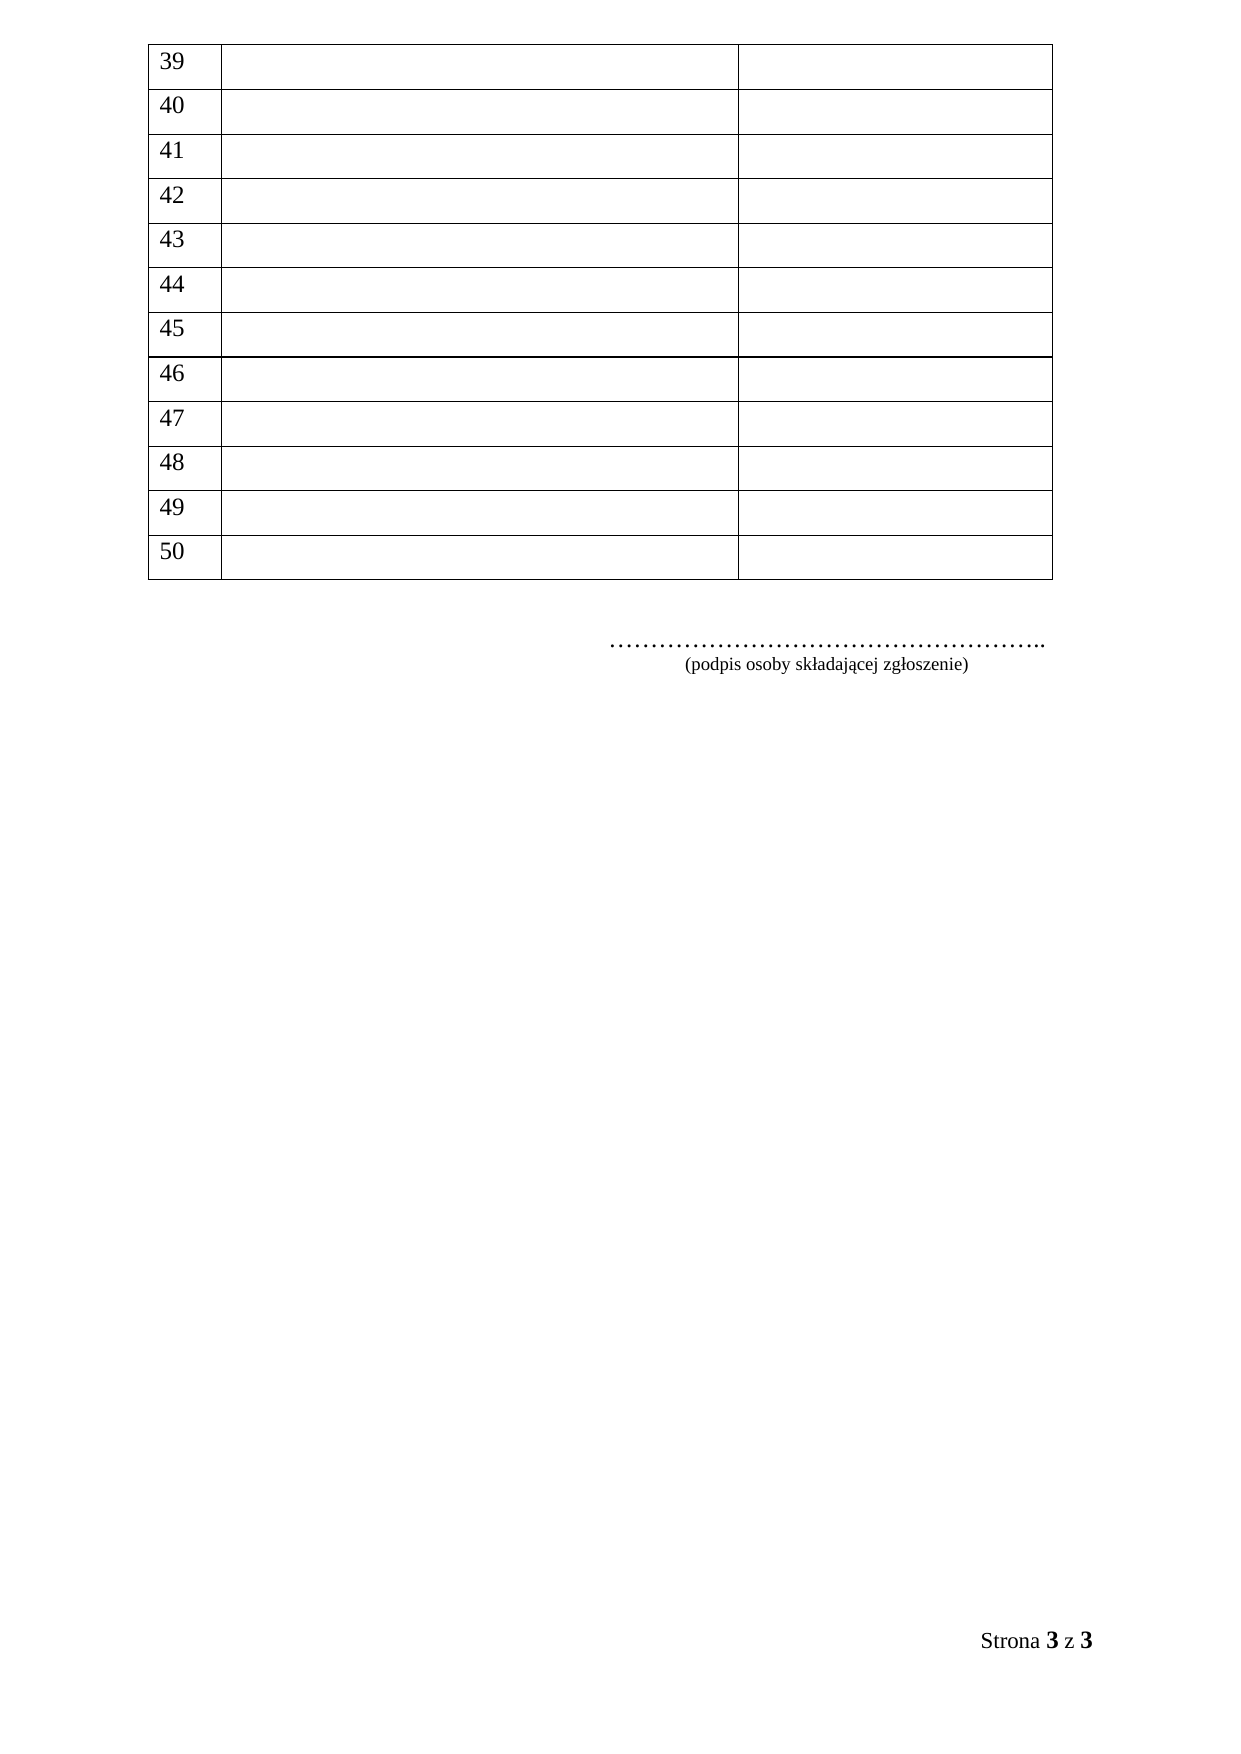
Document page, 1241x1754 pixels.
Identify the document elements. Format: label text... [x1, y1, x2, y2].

table_cell 44 [149, 268, 221, 312]
table_cell [222, 313, 738, 356]
table_cell [222, 45, 738, 89]
text (podpis osoby składającej zgłoszenie) [561, 653, 1093, 674]
table_cell [739, 447, 1052, 490]
table_cell [739, 313, 1052, 356]
table_cell [222, 179, 738, 223]
table_cell 50 [149, 536, 221, 579]
table_cell 47 [149, 402, 221, 446]
table_cell [222, 491, 738, 535]
text …………………………………………….. [561, 624, 1093, 653]
table_cell 46 [149, 358, 221, 401]
table_cell 48 [149, 447, 221, 490]
table_cell [739, 45, 1052, 89]
table_cell [222, 268, 738, 312]
table_cell [222, 447, 738, 490]
table_cell [739, 135, 1052, 178]
table_cell 45 [149, 313, 221, 356]
table_cell 43 [149, 224, 221, 267]
table_cell [739, 268, 1052, 312]
table_cell [222, 536, 738, 579]
table_cell 42 [149, 179, 221, 223]
table_cell [739, 358, 1052, 401]
table_cell 49 [149, 491, 221, 535]
table_cell [739, 224, 1052, 267]
table_cell [222, 90, 738, 133]
table_cell 41 [149, 135, 221, 178]
table_cell [739, 536, 1052, 579]
table_cell [222, 358, 738, 401]
table_cell 40 [149, 90, 221, 133]
table_cell [222, 135, 738, 178]
table_cell [222, 402, 738, 446]
table_cell [739, 491, 1052, 535]
table_cell 39 [149, 45, 221, 89]
table_cell [222, 224, 738, 267]
table_cell [739, 90, 1052, 133]
table_cell [739, 402, 1052, 446]
table_cell [739, 179, 1052, 223]
